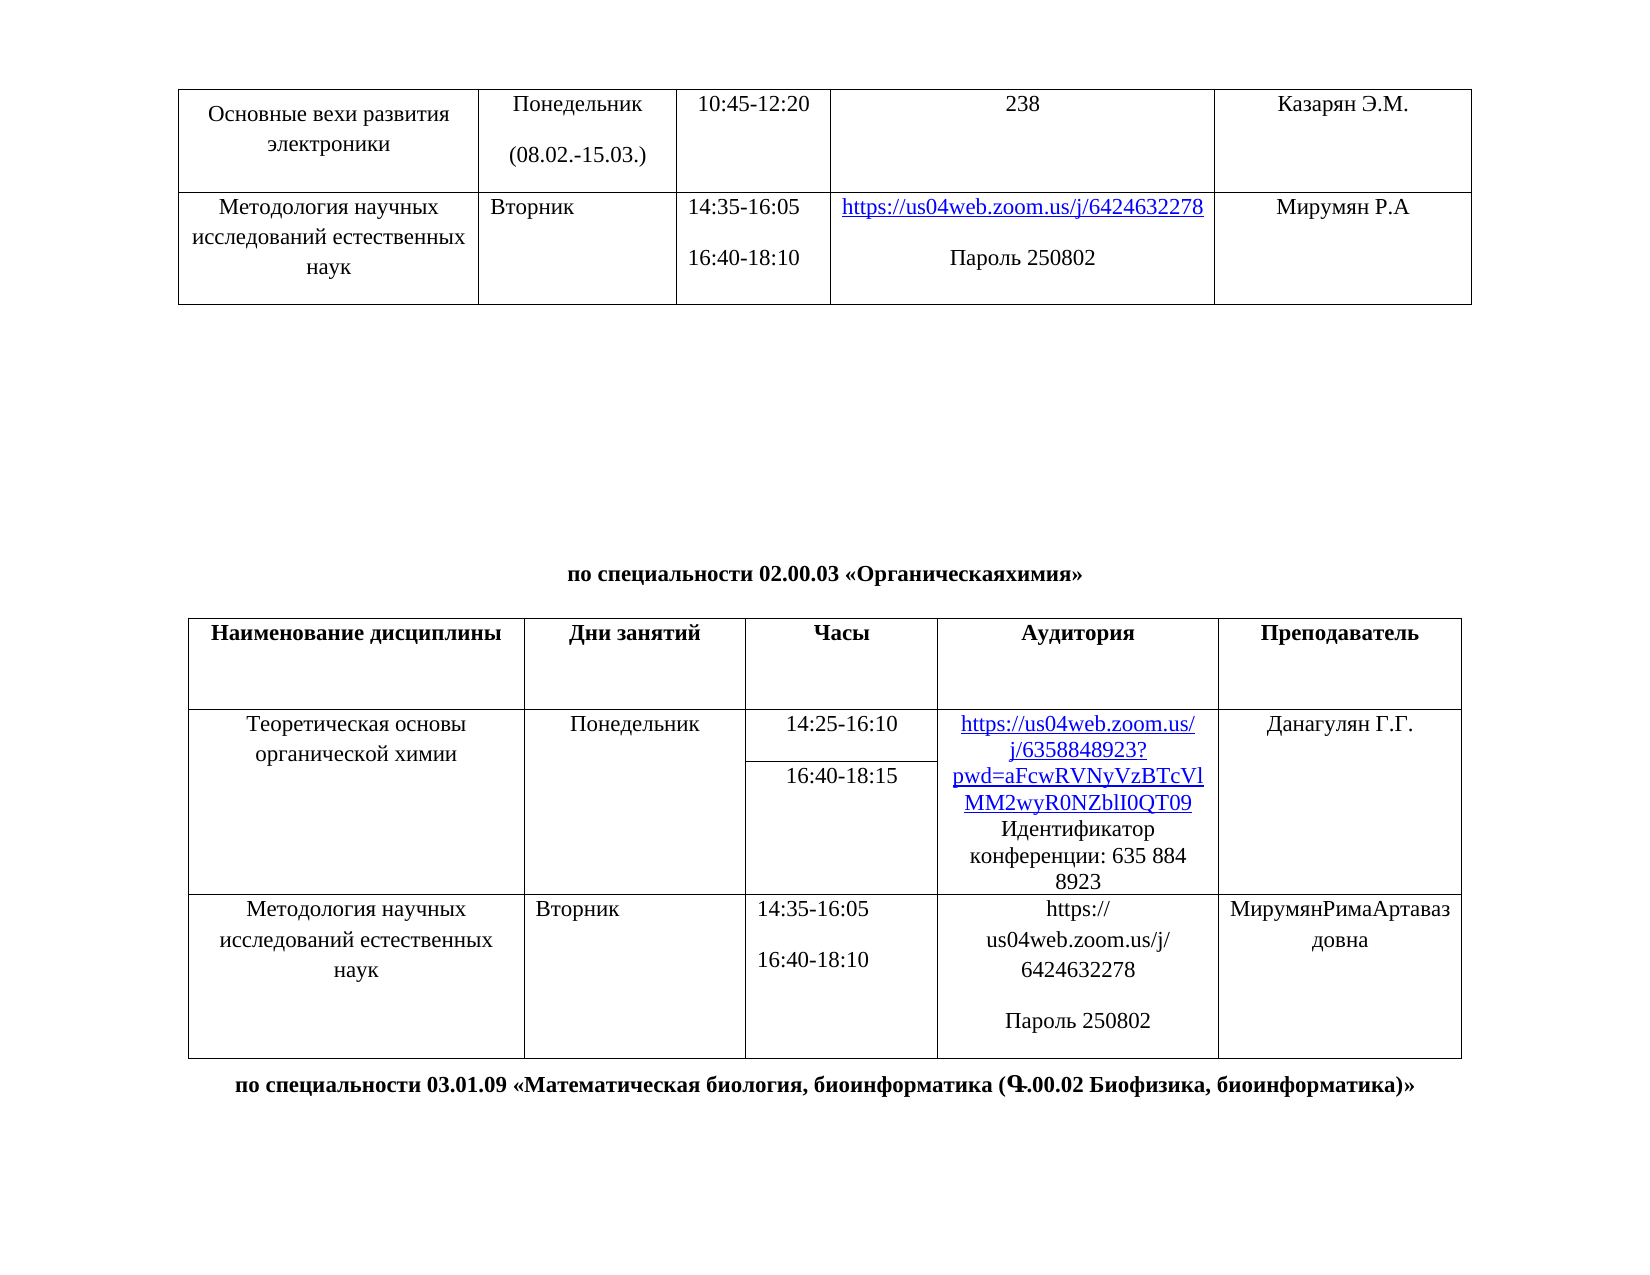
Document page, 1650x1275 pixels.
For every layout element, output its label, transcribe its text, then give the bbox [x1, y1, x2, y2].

table_cell Казарян Э.М. [1215, 90, 1471, 192]
table_header Аудитория [938, 619, 1218, 709]
table_cell https://us04web.zoom.us/j/6424632278 Пароль 250802 [831, 193, 1214, 304]
table_header Дни занятий [525, 619, 745, 709]
table_cell Теоретическая основы органической химии [189, 710, 524, 894]
table_header Часы [746, 619, 937, 709]
table_cell Вторник [525, 895, 745, 1058]
table_cell 14:25-16:10 [746, 710, 937, 761]
table_cell 10:45-12:20 [677, 90, 830, 192]
table_cell Понедельник [525, 710, 745, 894]
table_cell Данагулян Г.Г. [1219, 710, 1461, 894]
table_cell https://us04web.zoom.us/j/6358848923?pwd=aFcwRVNyVzBTcVlMM2wyR0NZblI0QT09 Идентификатор конференции: 635 884 8923 [938, 710, 1218, 894]
table_cell Методология научных исследований естественных наук [189, 895, 524, 1058]
table_cell МирумянРимаАртаваздовна [1219, 895, 1461, 1058]
table_header Преподаватель [1219, 619, 1461, 709]
table_cell 16:40-18:15 [746, 762, 937, 894]
table_cell Мирумян Р.А [1215, 193, 1471, 304]
text по специальности 02.00.03 «Органическаяхимия» [118, 560, 1532, 587]
table_cell 14:35-16:05 16:40-18:10 [746, 895, 937, 1058]
table_cell Основные вехи развития электроники [179, 90, 478, 192]
table_header Наименование дисциплины [189, 619, 524, 709]
table_cell Методология научных исследований естественных наук [179, 193, 478, 304]
table_cell Понедельник (08.02.-15.03.) [479, 90, 676, 192]
table_cell 238 [831, 90, 1214, 192]
text по специальности 03.01.09 «Математическая биология, биоинформатика (Գ.00.02 Биофизика, биоинформатика)» [118, 1071, 1532, 1097]
table_cell https://us04web.zoom.us/j/6424632278 Пароль 250802 [938, 895, 1218, 1058]
table_cell Вторник [479, 193, 676, 304]
table_cell 14:35-16:05 16:40-18:10 [677, 193, 830, 304]
